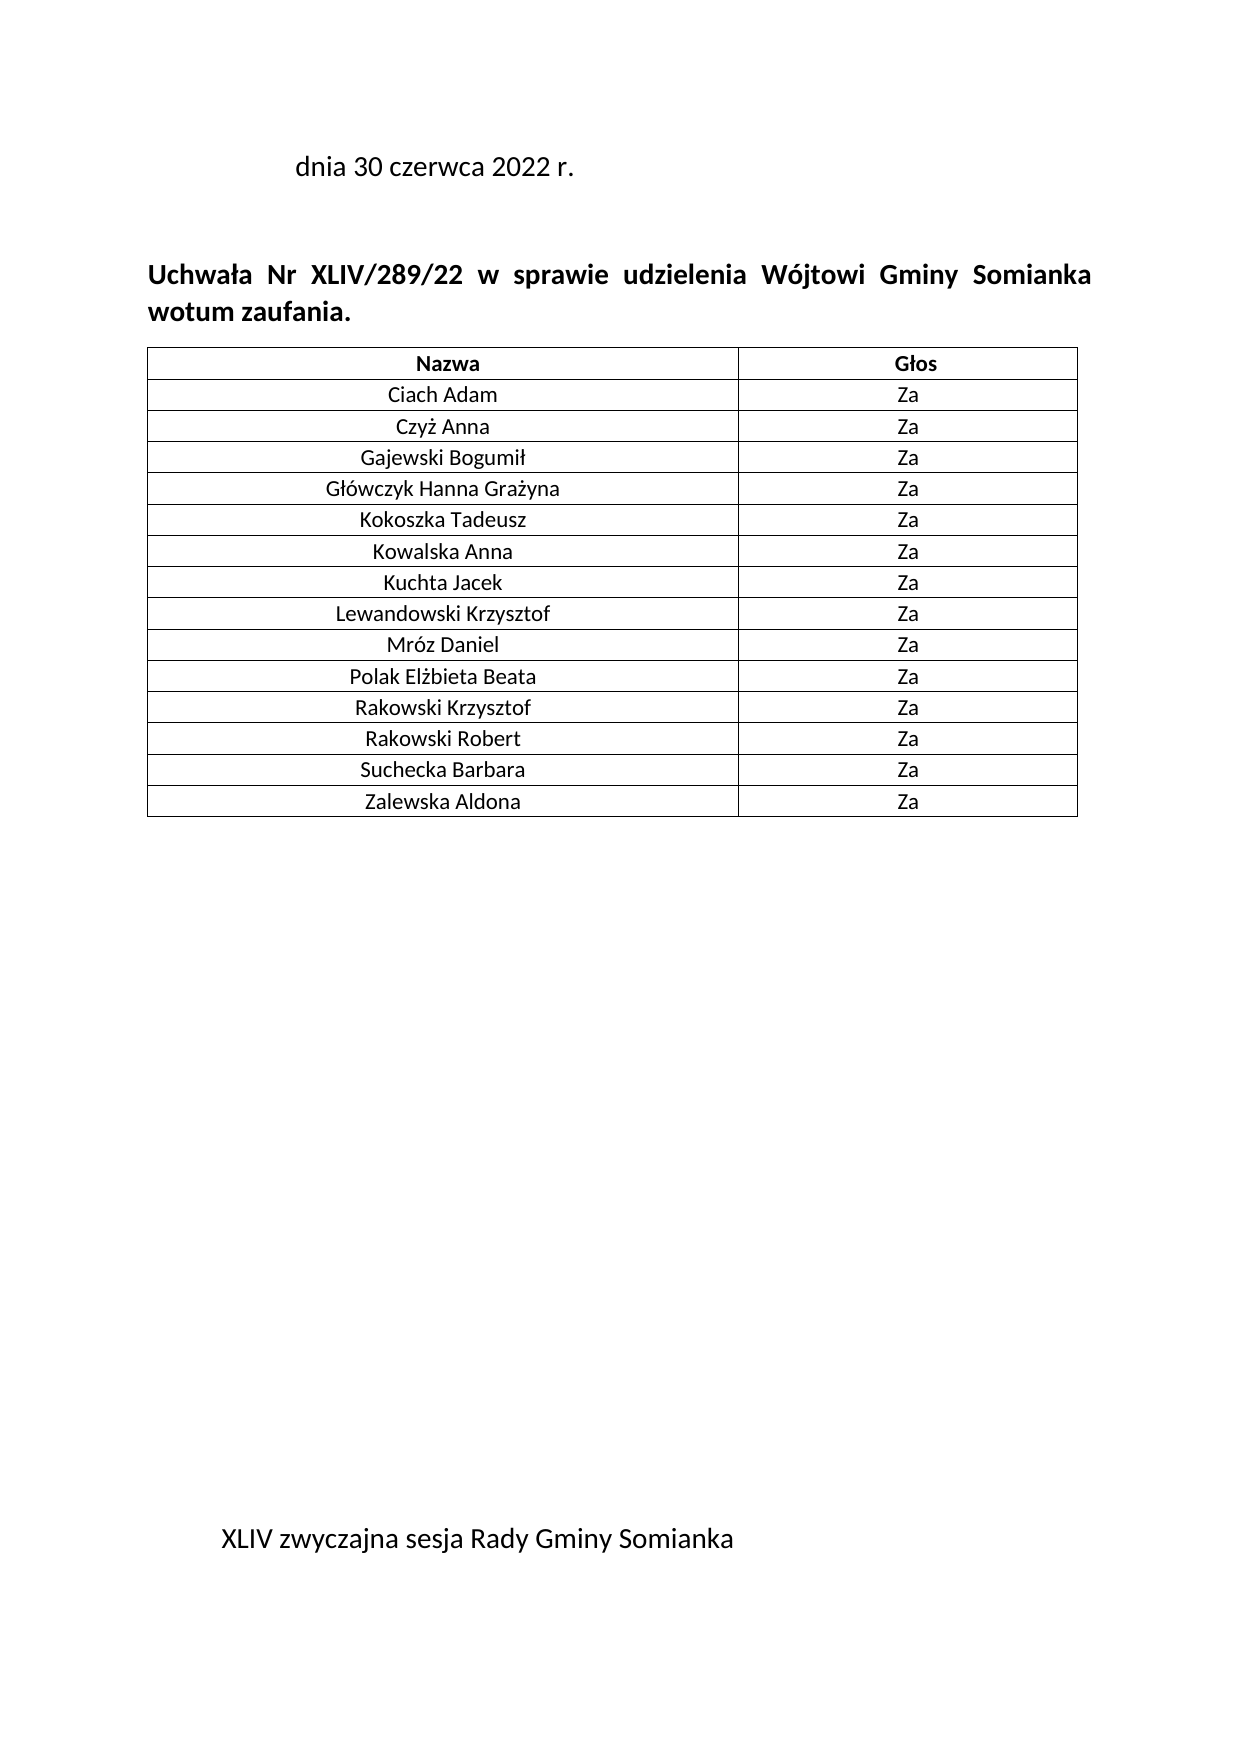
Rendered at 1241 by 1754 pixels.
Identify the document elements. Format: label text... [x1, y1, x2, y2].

table_cell Lewandowski Krzysztof [148, 598, 738, 628]
table_cell Za [739, 598, 1077, 628]
table_cell Kokoszka Tadeusz [148, 505, 738, 535]
table_cell Za [739, 536, 1077, 566]
table_cell Za [739, 786, 1077, 816]
table_cell Rakowski Krzysztof [148, 692, 738, 722]
table_cell Za [739, 723, 1077, 753]
table_cell Główczyk Hanna Grażyna [148, 473, 738, 503]
table_cell Polak Elżbieta Beata [148, 661, 738, 691]
table_cell Za [739, 505, 1077, 535]
text Uchwała Nr XLIV/289/22 w sprawie udzielenia Wójtowi Gminy Somianka wotum zaufania. [148, 256, 1093, 329]
table_cell Ciach Adam [148, 380, 738, 410]
table_cell Za [739, 755, 1077, 785]
table_cell Za [739, 380, 1077, 410]
table_cell Zalewska Aldona [148, 786, 738, 816]
table_cell Za [739, 692, 1077, 722]
table_cell Za [739, 661, 1077, 691]
table_header Nazwa [148, 348, 738, 378]
table_cell Za [739, 567, 1077, 597]
text XLIV zwyczajna sesja Rady Gminy Somianka [148, 1520, 1093, 1555]
table_cell Suchecka Barbara [148, 755, 738, 785]
table_cell Za [739, 411, 1077, 441]
table_cell Kowalska Anna [148, 536, 738, 566]
table_cell Za [739, 630, 1077, 660]
text dnia 30 czerwca 2022 r. [221, 148, 1093, 183]
table_cell Rakowski Robert [148, 723, 738, 753]
table_cell Czyż Anna [148, 411, 738, 441]
table_cell Kuchta Jacek [148, 567, 738, 597]
table_cell Za [739, 473, 1077, 503]
table_cell Gajewski Bogumił [148, 442, 738, 472]
table_header Głos [739, 348, 1077, 378]
table_cell Za [739, 442, 1077, 472]
table_cell Mróz Daniel [148, 630, 738, 660]
